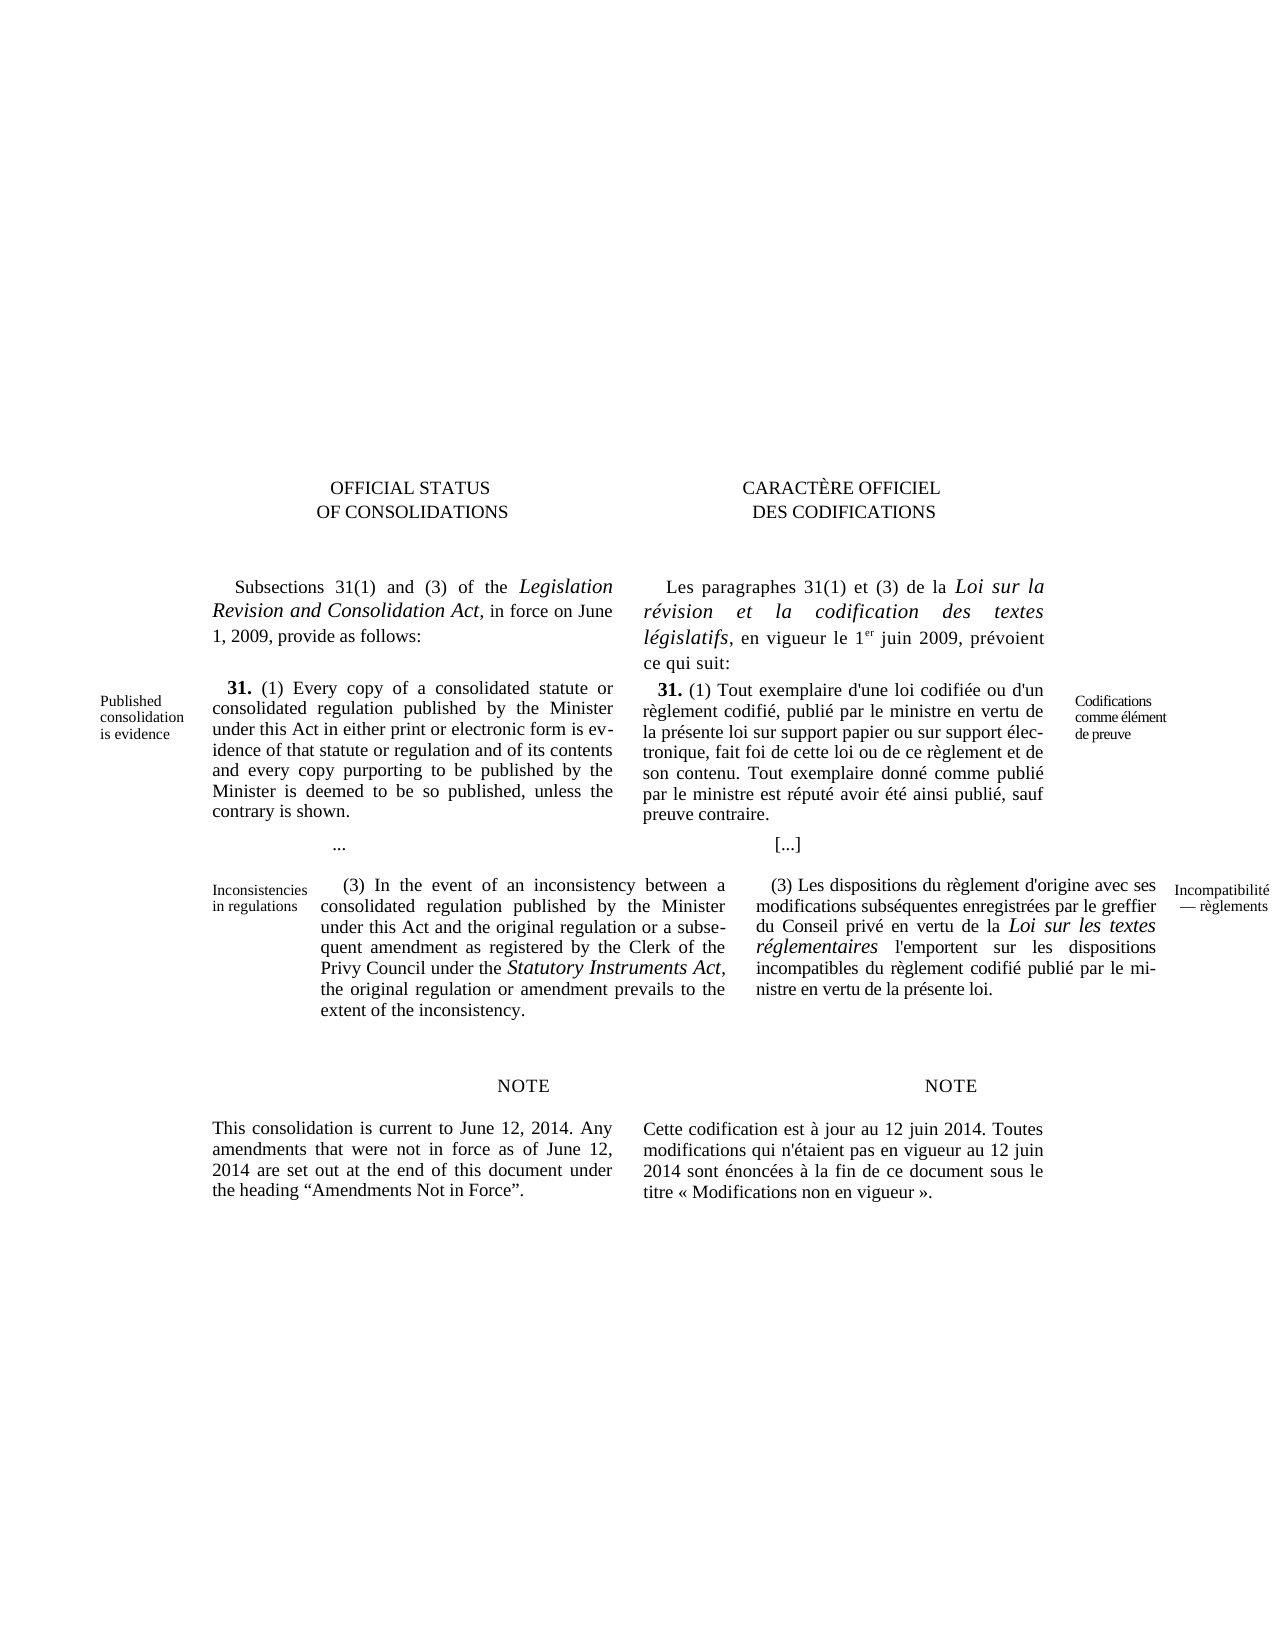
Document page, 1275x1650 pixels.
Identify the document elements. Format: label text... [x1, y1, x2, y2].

text ... [...] [332, 832, 1044, 855]
text OFFICIAL STATUS OF CONSOLIDATIONS [212, 475, 613, 523]
text This consolidation is current to June 12, 2014. Any amendments that were not in force as of June 12, 2014 are set out at the end of this document under the heading “Amendments Not in Force”. [212, 1118, 613, 1201]
table_header Inconsistencies in regulations [212, 875, 313, 1023]
table_header (3) In the event of an inconsistency between a consolidated regulation published by the Minister under this Act and the original regulation or a subsequent amendment as registered by the Clerk of the Privy Council under the Statutory Instruments Act, the original regulation or amendment prevails to the extent of the inconsistency. [313, 875, 741, 1023]
table_header Incompatibilité — règlements [1171, 875, 1275, 1023]
text Subsections 31(1) and (3) of the Legislation Revision and Consolidation Act, in force on June 1, 2009, provide as follows: [212, 573, 613, 648]
text 31. (1) Every copy of a consolidated statute or consolidated regulation published by the Minister under this Act in either print or electronic form is evidence of that statute or regulation and of its contents and every copy purporting to be published by the Minister is deemed to be so published, unless the contrary is shown. [212, 678, 614, 822]
text NOTE NOTE [497, 1075, 1044, 1097]
text 31. (1) Tout exemplaire d'une loi codifiée ou d'un règlement codifié, publié par le ministre en vertu de la présente loi sur support papier ou sur support élec-tronique, fait foi de cette loi ou de ce règlement et de son contenu. Tout exemplaire donné comme publié par le ministre est réputé avoir été ainsi publié, sauf preuve contraire. [643, 680, 1044, 825]
text CARACTÈRE OFFICIEL DES CODIFICATIONS [643, 475, 1044, 523]
text Les paragraphes 31(1) et (3) de la Loi sur la révision et la codification des textes législatifs, en vigueur le 1er juin 2009, prévoient ce qui suit: [643, 573, 1044, 675]
table_header (3) Les dispositions du règlement d'origine avec ses modifications subséquentes enregistrées par le greffier du Conseil privé en vertu de la Loi sur les textes réglementaires l'emportent sur les dispositions incompatibles du règlement codifié publié par le mi-nistre en vertu de la présente loi. [741, 875, 1171, 1023]
text Cette codification est à jour au 12 juin 2014. Toutes modifications qui n'étaient pas en vigueur au 12 juin 2014 sont énoncées à la fin de ce document sous le titre « Modifications non en vigueur ». [643, 1119, 1044, 1202]
